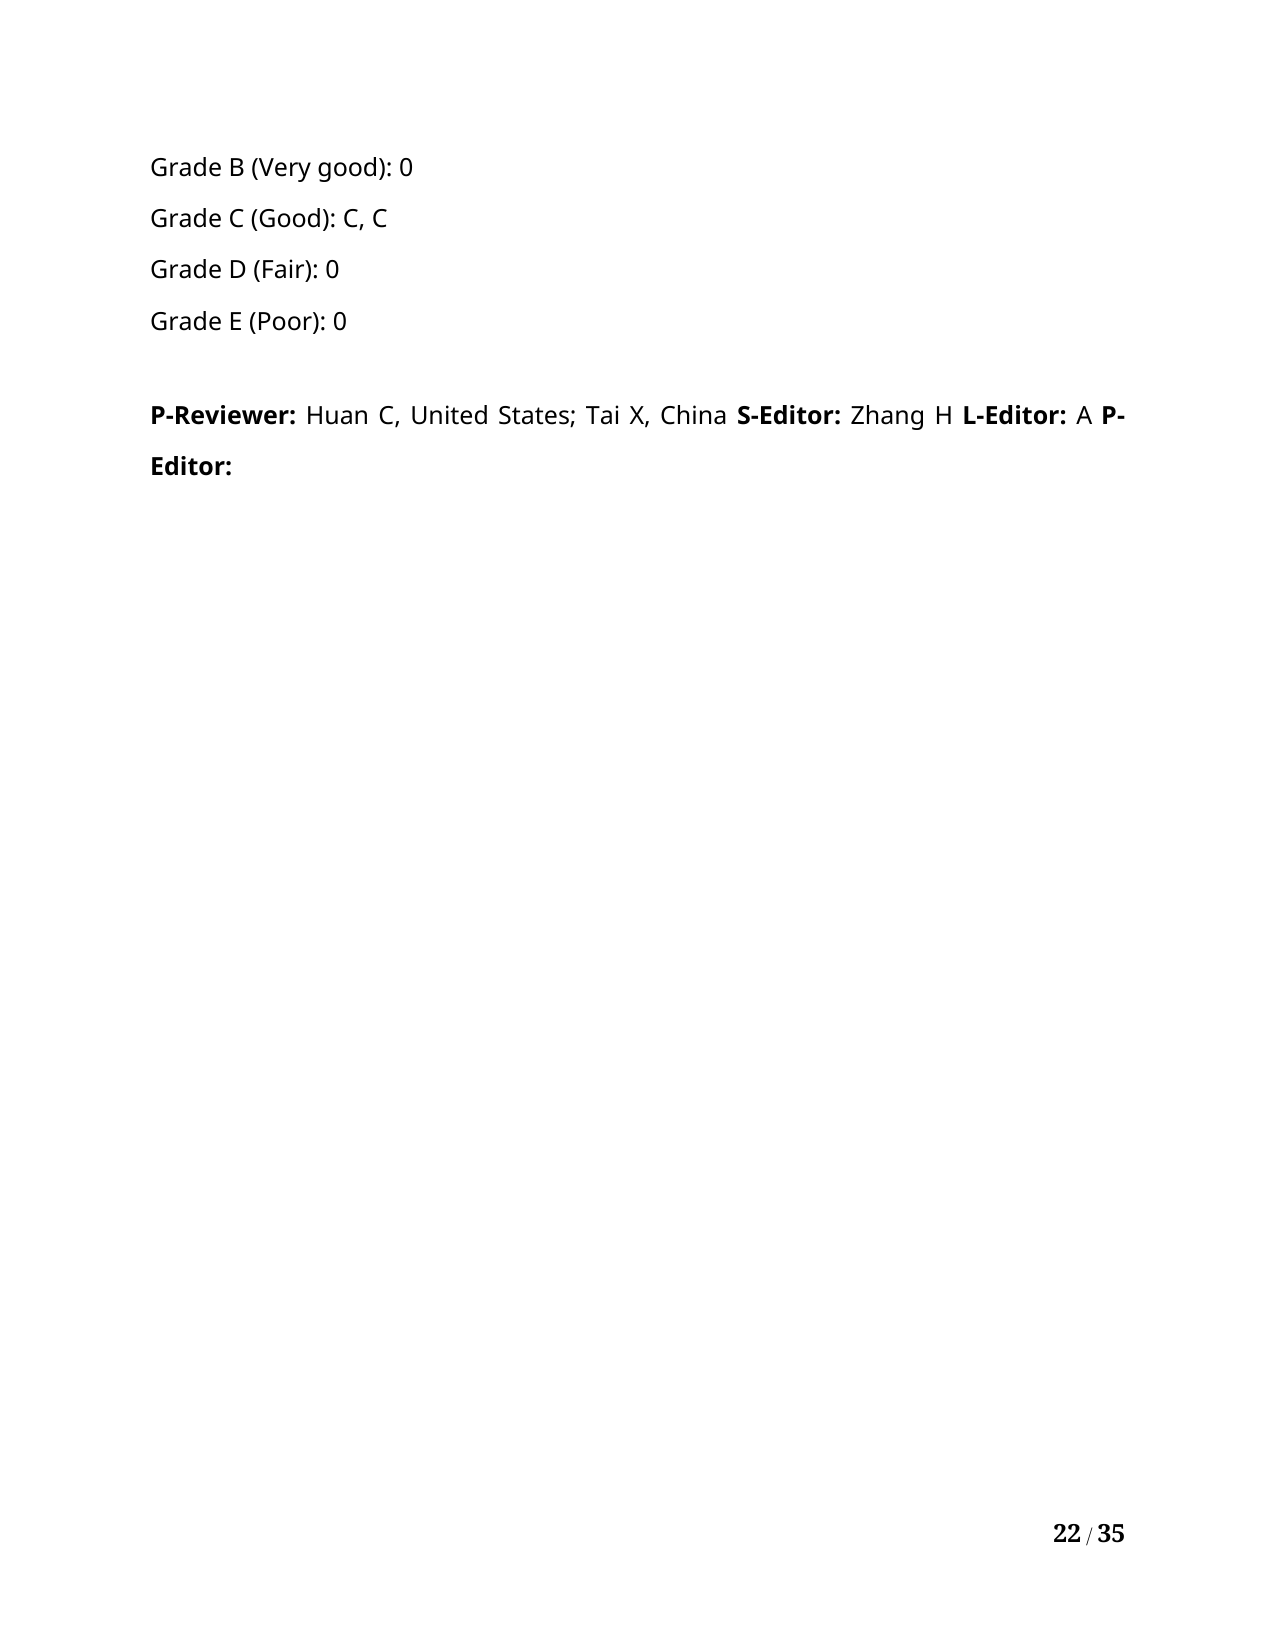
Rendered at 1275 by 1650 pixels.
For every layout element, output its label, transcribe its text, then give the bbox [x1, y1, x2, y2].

text Grade C (Good): C, C [150, 201, 1125, 235]
text Grade E (Poor): 0 [150, 303, 1125, 337]
text Grade D (Fair): 0 [150, 252, 1125, 286]
text Grade B (Very good): 0 [150, 150, 1125, 184]
text P-Reviewer: Huan C, United States; Tai X, China S-Editor: Zhang H L-Editor: A P-Editor: [150, 397, 1125, 482]
